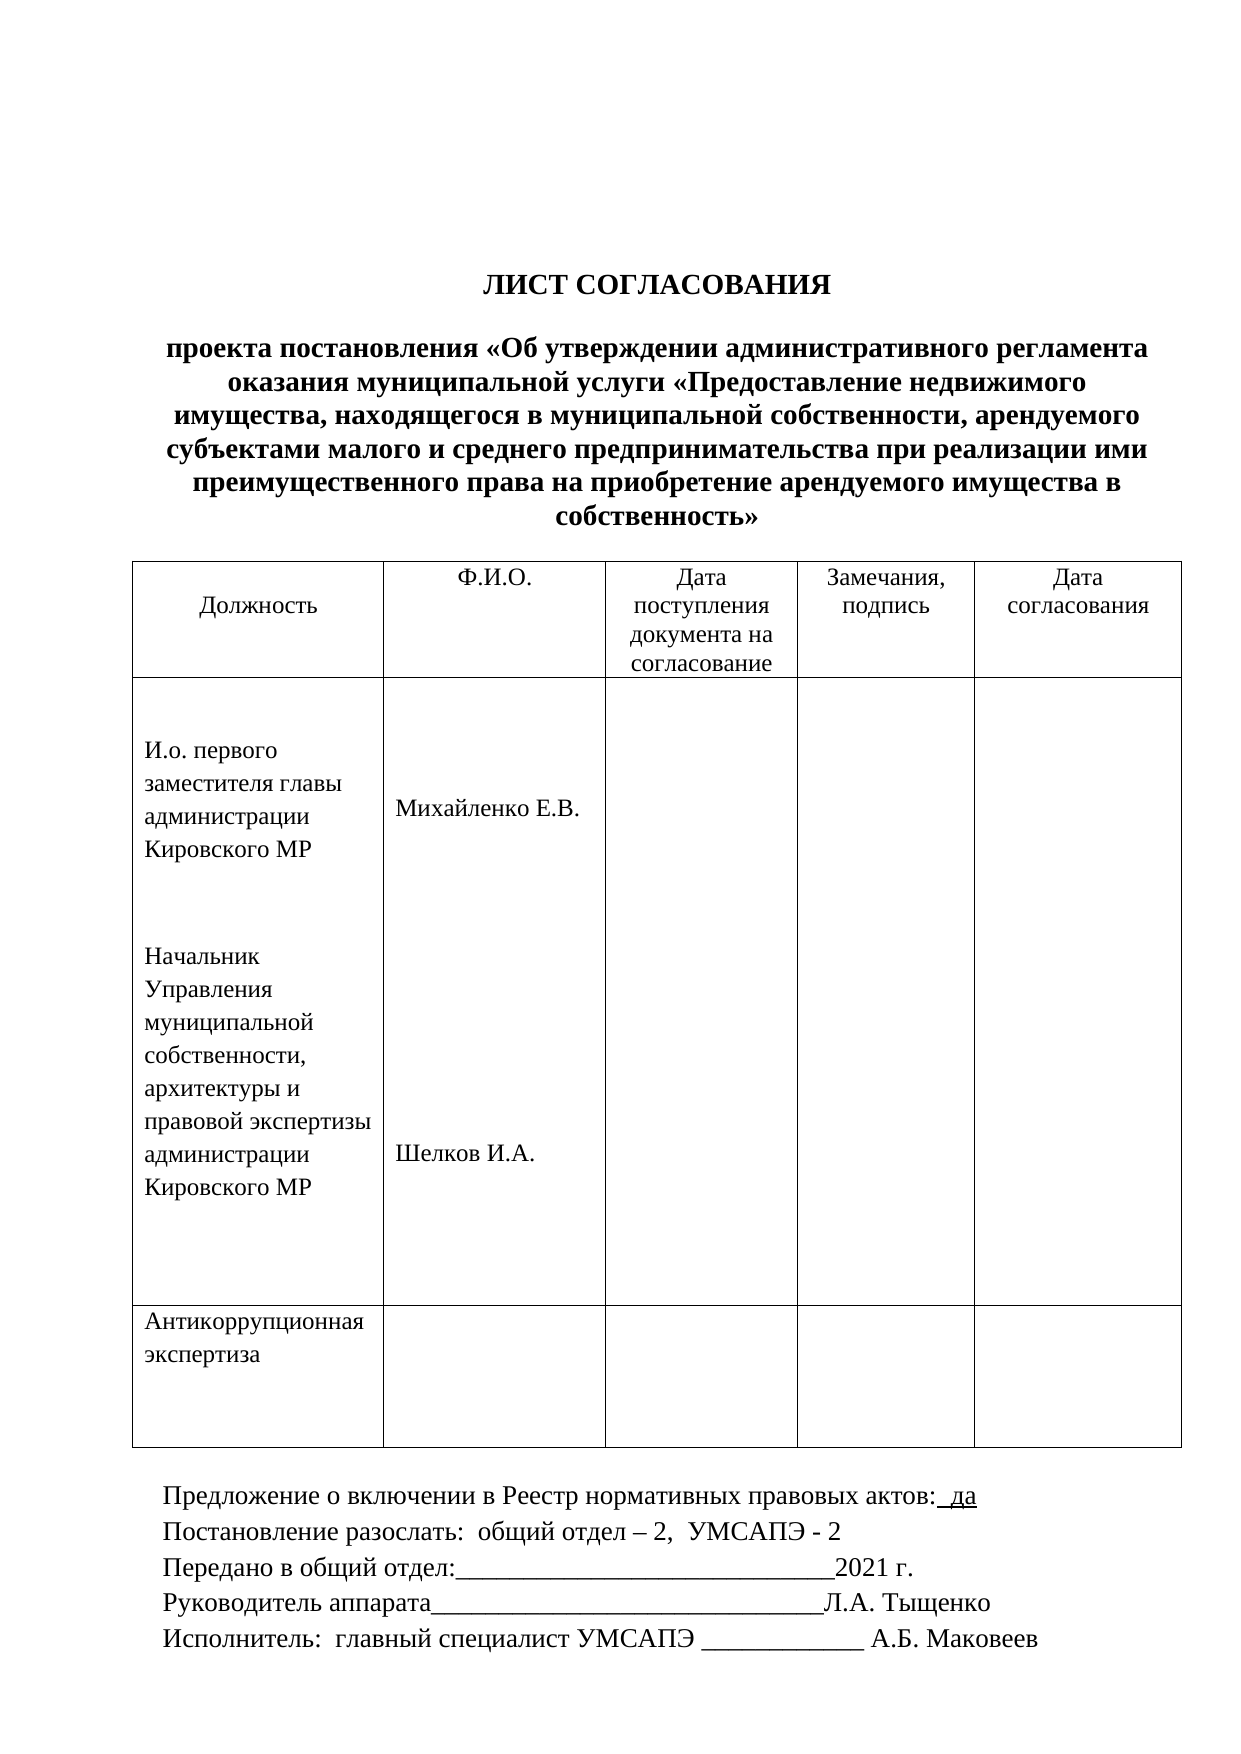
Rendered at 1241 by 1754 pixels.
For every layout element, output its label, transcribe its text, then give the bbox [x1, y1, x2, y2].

table_cell [975, 1306, 1181, 1447]
text Постановление разослать: общий отдел – 2, УМСАПЭ - 2 [162, 1515, 1152, 1546]
table_cell [975, 678, 1181, 1305]
table_cell Антикоррупционная экспертиза [133, 1306, 383, 1447]
table_header Ф.И.О. [384, 562, 605, 677]
title ЛИСТ СОГЛАСОВАНИЯ [162, 267, 1152, 301]
table_cell Михайленко Е.В. Шелков И.А. [384, 678, 605, 1305]
text Передано в общий отдел:____________________________2021 г. [162, 1551, 1152, 1582]
table_header Дата поступления документа на согласование [606, 562, 797, 677]
table_cell [798, 1306, 974, 1447]
table_header Замечания, подпись [798, 562, 974, 677]
text Предложение о включении в Реестр нормативных правовых актов: да [162, 1479, 1152, 1510]
table_cell [384, 1306, 605, 1447]
table_cell И.о. первого заместителя главы администрации Кировского МР Начальник Управления муниципальной собственности, архитектуры и правовой экспертизы администрации Кировского МР [133, 678, 383, 1305]
text проекта постановления «Об утверждении административного регламента оказания муниципальной услуги «Предоставление недвижимого имущества, находящегося в муниципальной собственности, арендуемого субъектами малого и среднего предпринимательства при реализации ими преимущественного права на приобретение арендуемого имущества в собственность» [162, 330, 1152, 531]
table_cell [798, 678, 974, 1305]
text Руководитель аппарата_____________________________Л.А. Тыщенко [162, 1586, 1152, 1618]
table_cell [606, 678, 797, 1305]
table_cell [606, 1306, 797, 1447]
table_header Должность [133, 562, 383, 677]
table_header Дата согласования [975, 562, 1181, 677]
text Исполнитель: главный специалист УМСАПЭ ____________ А.Б. Маковеев [162, 1622, 1152, 1653]
